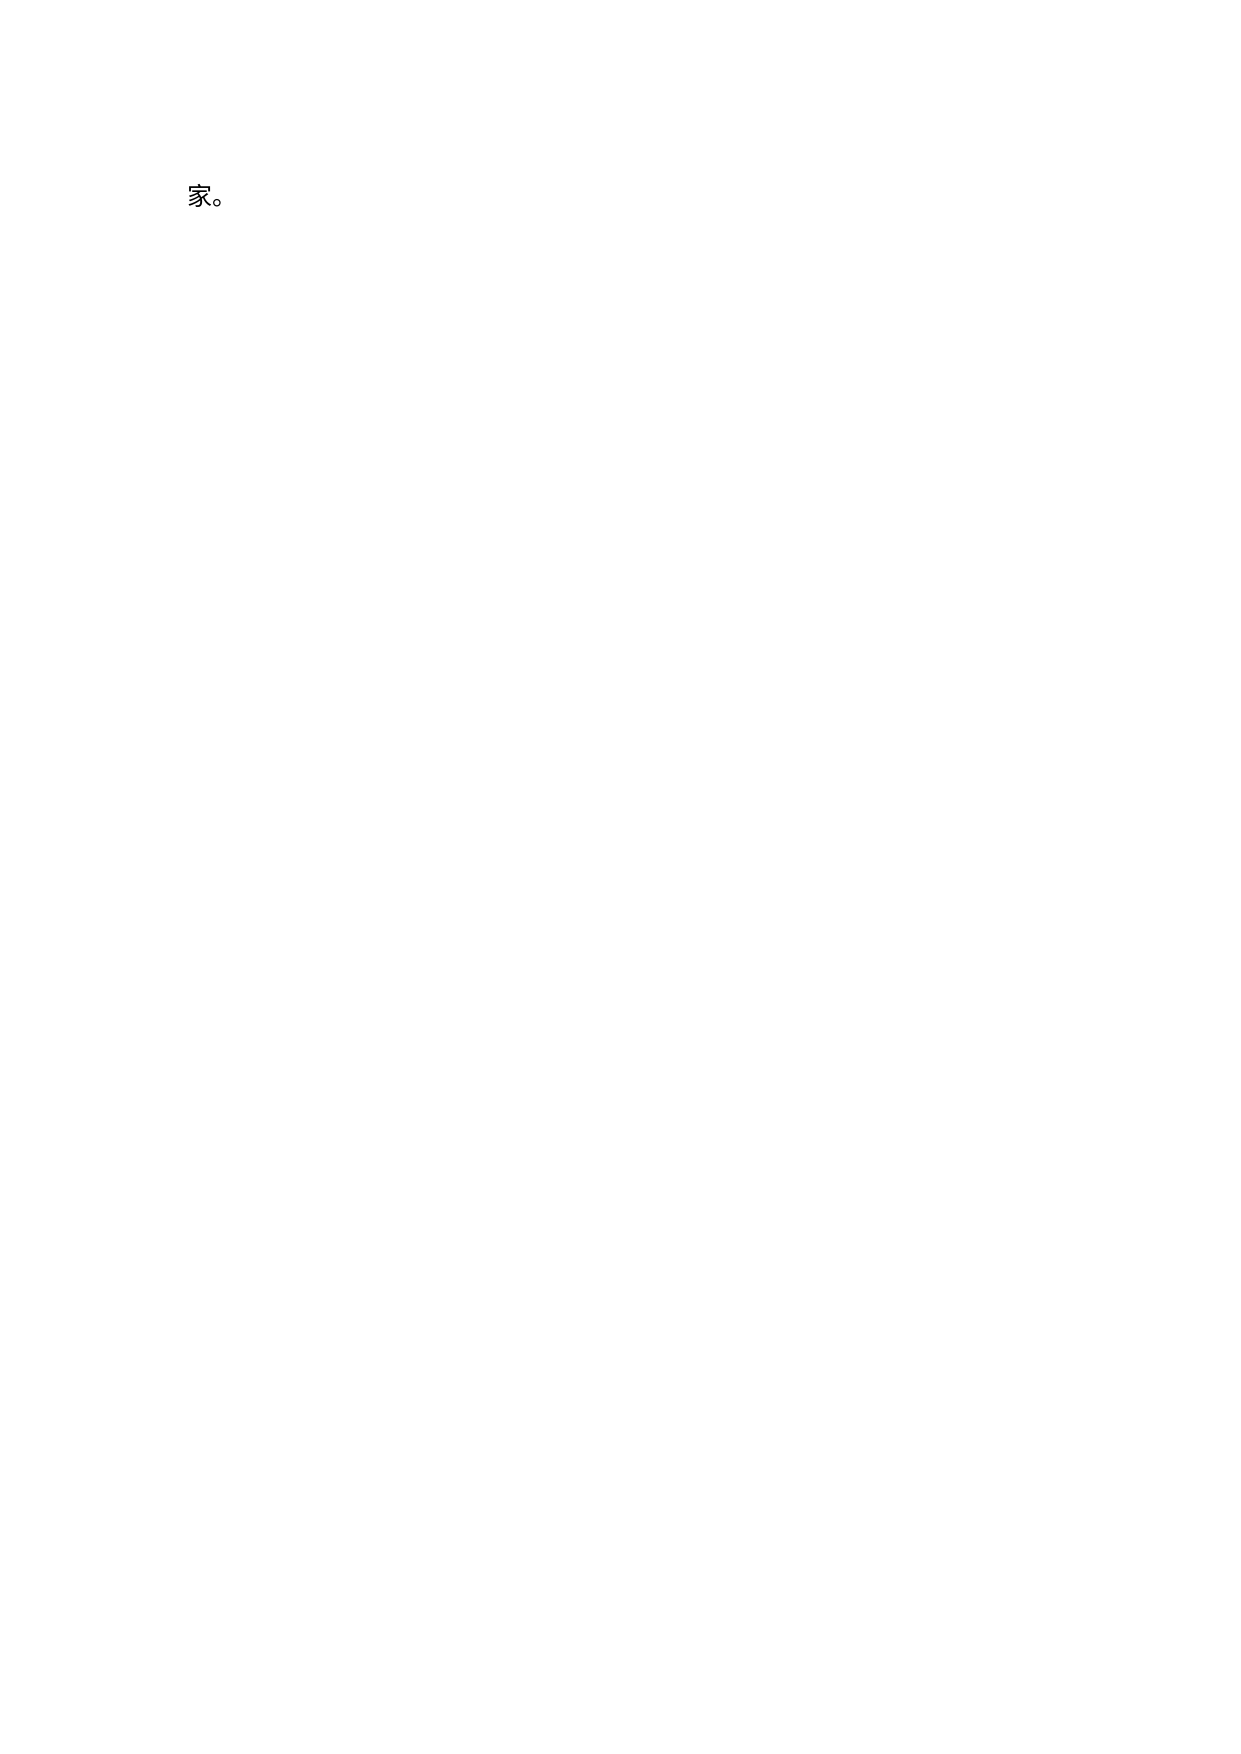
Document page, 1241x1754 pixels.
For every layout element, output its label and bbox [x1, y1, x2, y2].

text [187, 162, 1093, 227]
